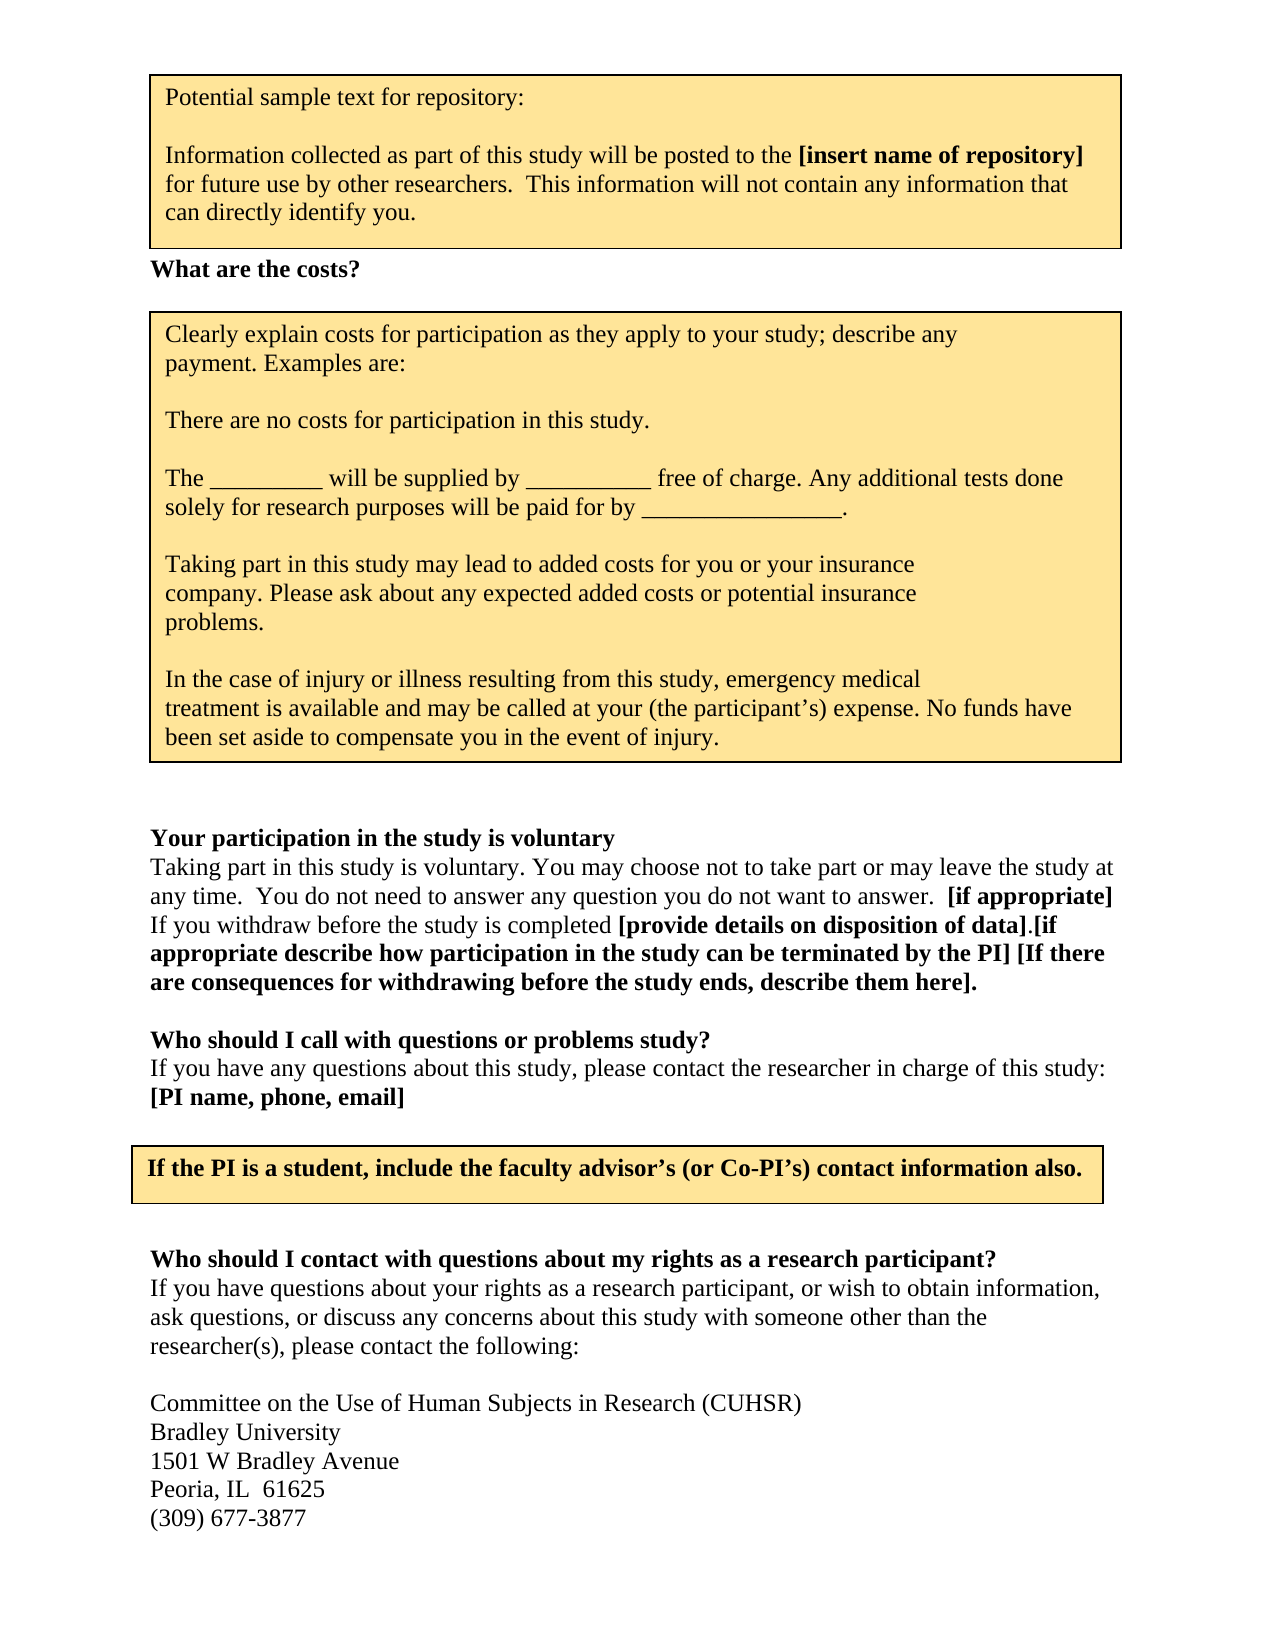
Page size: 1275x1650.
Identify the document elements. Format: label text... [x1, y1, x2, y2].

text If you have questions about your rights as a research participant, or wish to obtain information, ask questions, or discuss any concerns about this study with someone other than the researcher(s), please contact the following: [150, 1273, 1125, 1359]
text If you have any questions about this study, please contact the researcher in charge of this study: [PI name, phone, email] [150, 1053, 1125, 1111]
text Committee on the Use of Human Subjects in Research (CUHSR) [150, 1388, 1125, 1417]
text Who should I contact with questions about my rights as a research participant? [150, 1244, 1125, 1273]
text What are the costs? [150, 75, 1125, 283]
text Bradley University [150, 1417, 1125, 1446]
text Taking part in this study is voluntary. You may choose not to take part or may leave the study at any time. You do not need to answer any question you do not want to answer. [if appropriate] If you withdraw before the study is completed [provide details on disposition of data].[if appropriate describe how participation in the study can be terminated by the PI] [If there are consequences for withdrawing before the study ends, describe them here]. [150, 852, 1125, 996]
text Your participation in the study is voluntary [150, 823, 1125, 852]
text Peoria, IL 61625 [150, 1474, 1125, 1503]
text 1501 W Bradley Avenue [150, 1446, 1125, 1474]
text Who should I call with questions or problems study? [150, 1025, 1125, 1053]
text (309) 677-3877 [150, 1503, 1125, 1532]
